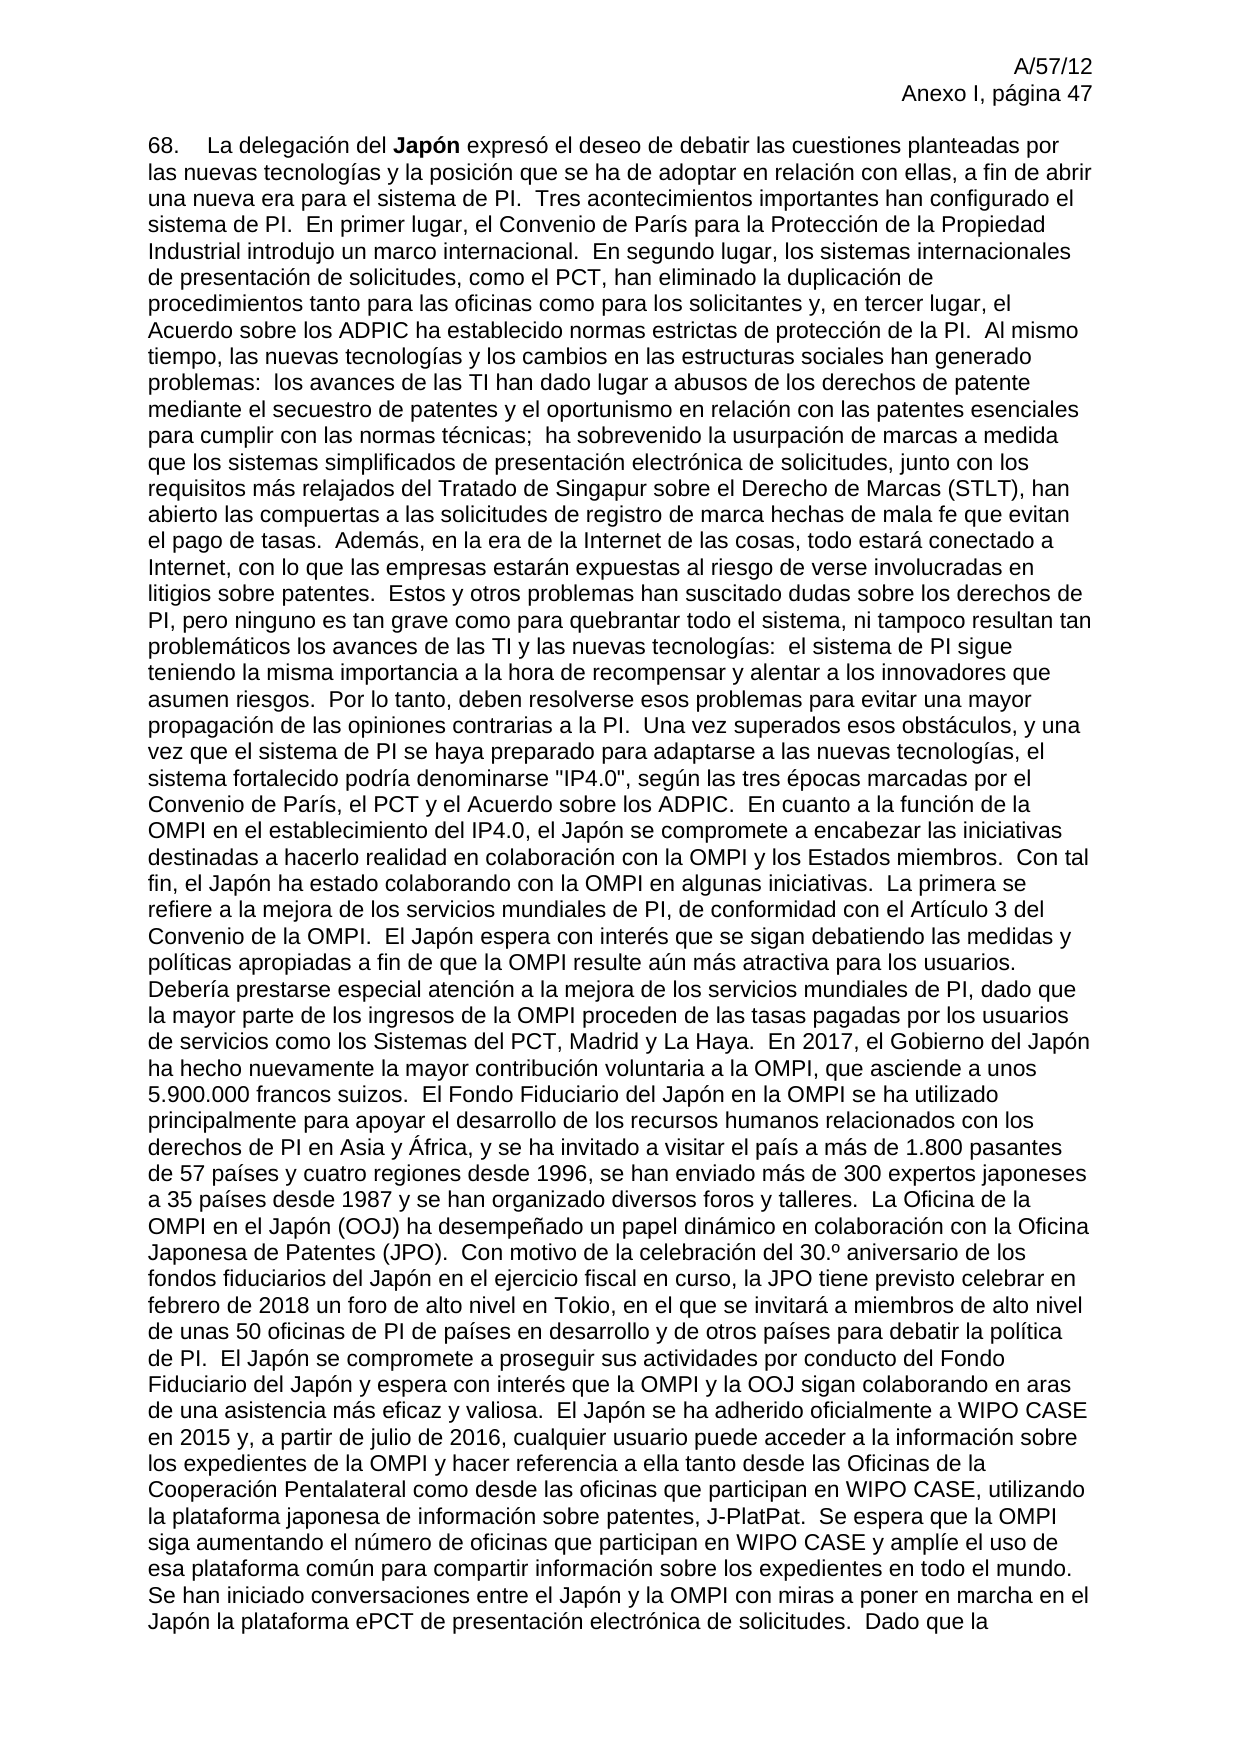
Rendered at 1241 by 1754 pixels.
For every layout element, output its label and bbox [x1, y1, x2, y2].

text [148, 132, 1092, 1634]
